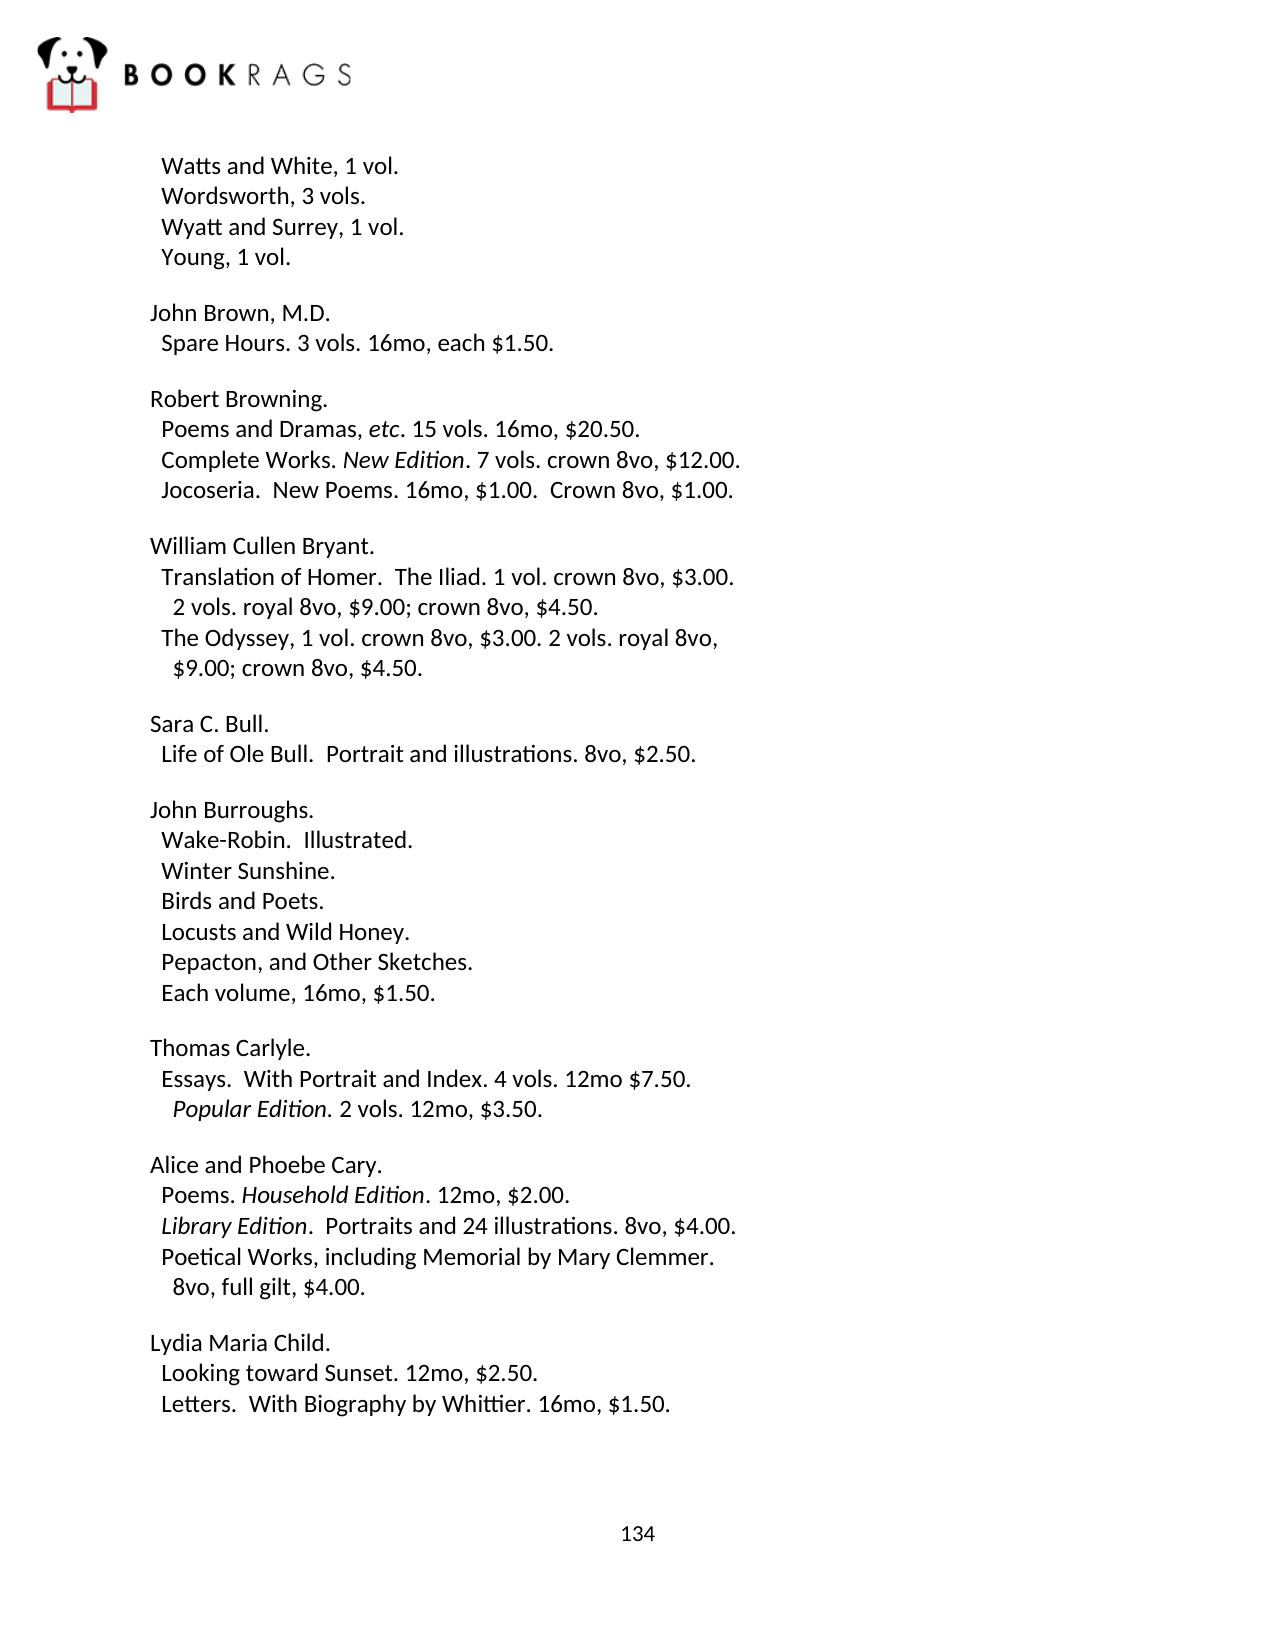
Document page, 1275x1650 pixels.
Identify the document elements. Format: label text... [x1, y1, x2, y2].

text Lydia Maria Child. Looking toward Sunset. 12mo, $2.50. Letters. With Biography by Whittier. 16mo, $1.50. [150, 1327, 1125, 1418]
text Thomas Carlyle. Essays. With Portrait and Index. 4 vols. 12mo $7.50. Popular Edition. 2 vols. 12mo, $3.50. [150, 1032, 1125, 1124]
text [150, 150, 1125, 272]
text John Burroughs. Wake-Robin. Illustrated. Winter Sunshine. Birds and Poets. Locusts and Wild Honey. Pepacton, and Other Sketches. Each volume, 16mo, $1.50. [150, 794, 1125, 1007]
text John Brown, M.D. Spare Hours. 3 vols. 16mo, each $1.50. [150, 297, 1125, 358]
text William Cullen Bryant. Translation of Homer. The Iliad. 1 vol. crown 8vo, $3.00. 2 vols. royal 8vo, $9.00; crown 8vo, $4.50. The Odyssey, 1 vol. crown 8vo, $3.00. 2 vols. royal 8vo, $9.00; crown 8vo, $4.50. [150, 530, 1125, 683]
text Robert Browning. Poems and Dramas, etc. 15 vols. 16mo, $20.50. Complete Works. New Edition. 7 vols. crown 8vo, $12.00. Jocoseria. New Poems. 16mo, $1.00. Crown 8vo, $1.00. [150, 383, 1125, 505]
picture [37, 37, 351, 113]
text Sara C. Bull. Life of Ole Bull. Portrait and illustrations. 8vo, $2.50. [150, 708, 1125, 769]
text Alice and Phoebe Cary. Poems. Household Edition. 12mo, $2.00. Library Edition. Portraits and 24 illustrations. 8vo, $4.00. Poetical Works, including Memorial by Mary Clemmer. 8vo, full gilt, $4.00. [150, 1149, 1125, 1302]
